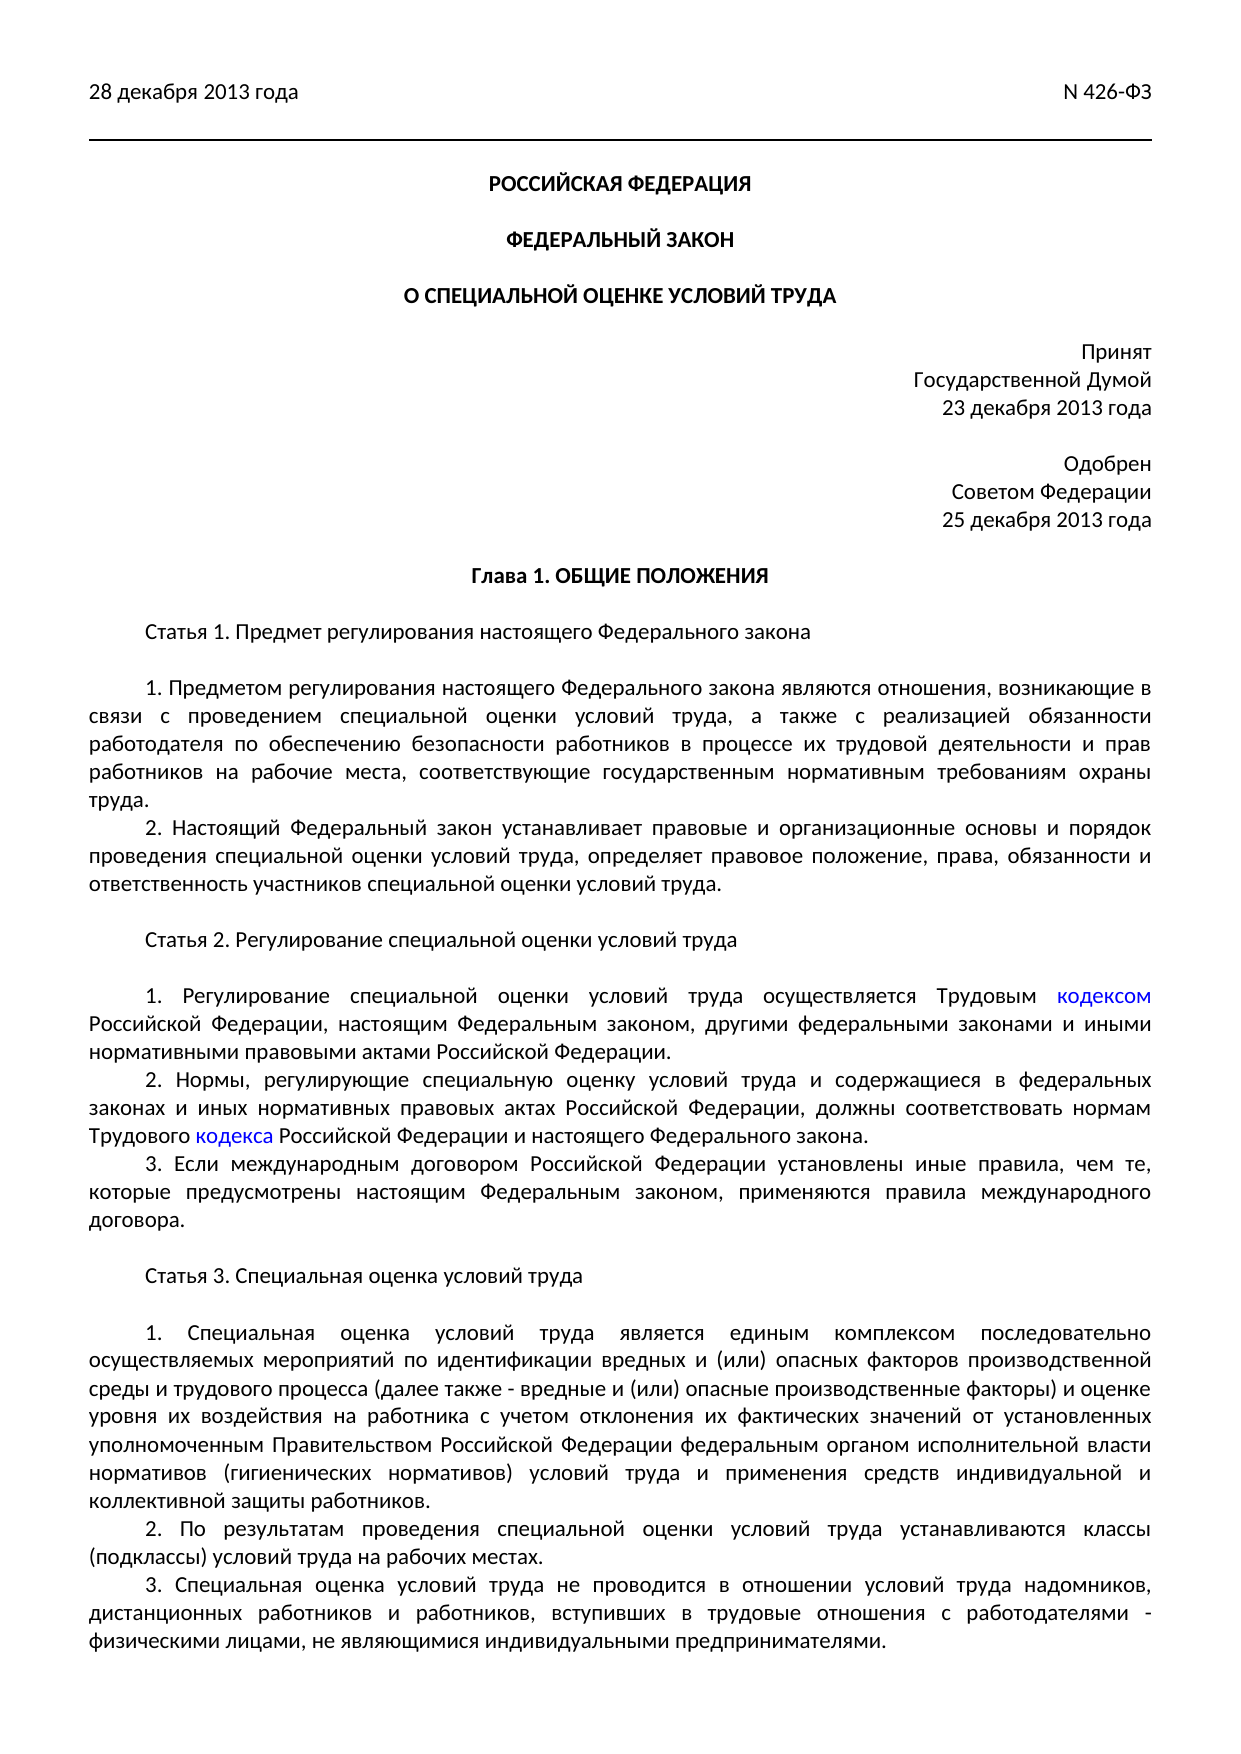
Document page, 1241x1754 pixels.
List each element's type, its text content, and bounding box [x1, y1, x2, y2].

text Статья 3. Специальная оценка условий труда [89, 1262, 1152, 1289]
text 2. Нормы, регулирующие специальную оценку условий труда и содержащиеся в федеральных законах и иных нормативных правовых актах Российской Федерации, должны соответствовать нормам Трудового кодекса Российской Федерации и настоящего Федерального закона. [89, 1065, 1152, 1149]
text Одобрен [89, 449, 1152, 477]
text Глава 1. ОБЩИЕ ПОЛОЖЕНИЯ [89, 561, 1152, 589]
text Государственной Думой [89, 365, 1152, 393]
text 3. Если международным договором Российской Федерации установлены иные правила, чем те, которые предусмотрены настоящим Федеральным законом, применяются правила международного договора. [89, 1149, 1152, 1233]
text 3. Специальная оценка условий труда не проводится в отношении условий труда надомников, дистанционных работников и работников, вступивших в трудовые отношения с работодателями - физическими лицами, не являющимися индивидуальными предпринимателями. [89, 1570, 1152, 1654]
text 28 декабря 2013 года N 426-ФЗ [89, 77, 1152, 133]
text О СПЕЦИАЛЬНОЙ ОЦЕНКЕ УСЛОВИЙ ТРУДА [89, 281, 1152, 309]
text 2. По результатам проведения специальной оценки условий труда устанавливаются классы (подклассы) условий труда на рабочих местах. [89, 1514, 1152, 1570]
text Статья 1. Предмет регулирования настоящего Федерального закона [89, 617, 1152, 645]
text Статья 2. Регулирование специальной оценки условий труда [89, 925, 1152, 953]
text 2. Настоящий Федеральный закон устанавливает правовые и организационные основы и порядок проведения специальной оценки условий труда, определяет правовое положение, права, обязанности и ответственность участников специальной оценки условий труда. [89, 813, 1152, 897]
text 1. Предметом регулирования настоящего Федерального закона являются отношения, возникающие в связи с проведением специальной оценки условий труда, а также с реализацией обязанности работодателя по обеспечению безопасности работников в процессе их трудовой деятельности и прав работников на рабочие места, соответствующие государственным нормативным требованиям охраны труда. [89, 673, 1152, 813]
text 23 декабря 2013 года [89, 393, 1152, 421]
text 1. Регулирование специальной оценки условий труда осуществляется Трудовым кодексом Российской Федерации, настоящим Федеральным законом, другими федеральными законами и иными нормативными правовыми актами Российской Федерации. [89, 981, 1152, 1065]
text Советом Федерации [89, 477, 1152, 505]
text ФЕДЕРАЛЬНЫЙ ЗАКОН [89, 225, 1152, 253]
text 1. Специальная оценка условий труда является единым комплексом последовательно осуществляемых мероприятий по идентификации вредных и (или) опасных факторов производственной среды и трудового процесса (далее также - вредные и (или) опасные производственные факторы) и оценке уровня их воздействия на работника с учетом отклонения их фактических значений от установленных уполномоченным Правительством Российской Федерации федеральным органом исполнительной власти нормативов (гигиенических нормативов) условий труда и применения средств индивидуальной и коллективной защиты работников. [89, 1318, 1152, 1514]
text 25 декабря 2013 года [89, 505, 1152, 533]
text РОССИЙСКАЯ ФЕДЕРАЦИЯ [89, 169, 1152, 197]
text Принят [89, 337, 1152, 365]
